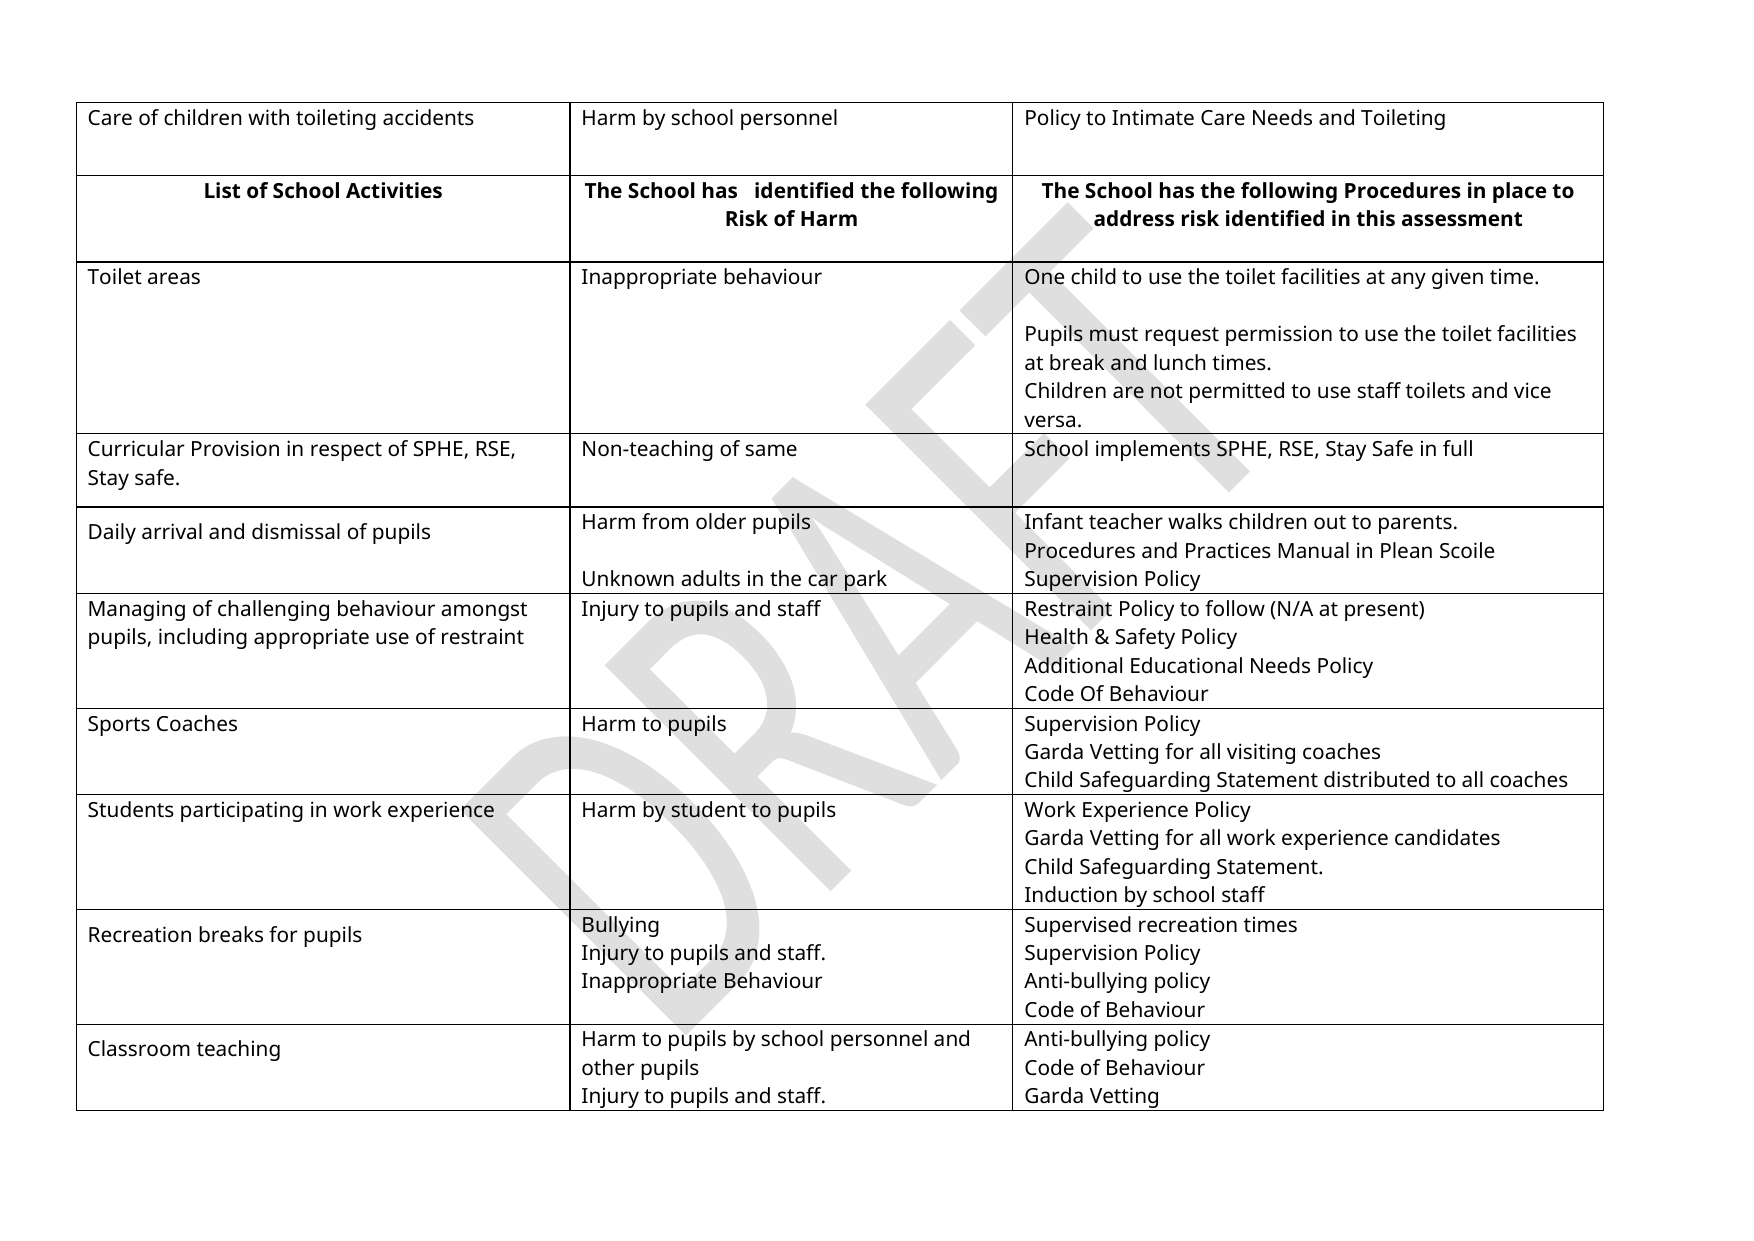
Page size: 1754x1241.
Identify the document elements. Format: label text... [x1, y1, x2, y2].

table_cell School implements SPHE, RSE, Stay Safe in full [1013, 434, 1603, 506]
table_cell Students participating in work experience [77, 795, 569, 909]
table_cell Managing of challenging behaviour amongst pupils, including appropriate use of restraint [77, 594, 569, 708]
table_cell Harm to pupils [571, 709, 1012, 794]
table_cell Harm from older pupils Unknown adults in the car park [571, 508, 1012, 593]
table_cell Work Experience Policy Garda Vetting for all work experience candidates Child Safeguarding Statement. Induction by school staff [1013, 795, 1603, 909]
table_cell One child to use the toilet facilities at any given time. Pupils must request permission to use the toilet facilities at break and lunch times. Children are not permitted to use staff toilets and vice versa. [1013, 263, 1603, 433]
table_cell Daily arrival and dismissal of pupils [77, 508, 569, 593]
table_cell Recreation breaks for pupils [77, 910, 569, 1023]
table_cell Toilet areas [77, 263, 569, 433]
table_cell Classroom teaching [77, 1025, 569, 1110]
table_cell The School has the following Procedures in place to address risk identified in this assessment [1013, 176, 1603, 261]
table_cell Policy to Intimate Care Needs and Toileting [1013, 103, 1603, 175]
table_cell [1013, 1025, 1603, 1110]
table_cell Care of children with toileting accidents [77, 103, 569, 175]
table_cell Harm by student to pupils [571, 795, 1012, 909]
table_cell Sports Coaches [77, 709, 569, 794]
table_cell List of School Activities [77, 176, 569, 261]
table_cell The School has identified the following Risk of Harm [571, 176, 1012, 261]
table_cell Supervision Policy Garda Vetting for all visiting coaches Child Safeguarding Statement distributed to all coaches [1013, 709, 1603, 794]
table_cell Non-teaching of same [571, 434, 1012, 506]
table_cell Infant teacher walks children out to parents. Procedures and Practices Manual in Plean Scoile Supervision Policy [1013, 508, 1603, 593]
table_cell Supervised recreation times Supervision Policy Anti-bullying policy Code of Behaviour [1013, 910, 1603, 1023]
table_cell Curricular Provision in respect of SPHE, RSE, Stay safe. [77, 434, 569, 506]
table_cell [571, 103, 1012, 175]
table_cell Injury to pupils and staff [571, 594, 1012, 708]
table_cell Bullying Injury to pupils and staff. Inappropriate Behaviour [571, 910, 1012, 1023]
table_cell Restraint Policy to follow (N/A at present) Health & Safety Policy Additional Educational Needs Policy Code Of Behaviour [1013, 594, 1603, 708]
table_cell Inappropriate behaviour [571, 263, 1012, 433]
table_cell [571, 1025, 1012, 1110]
